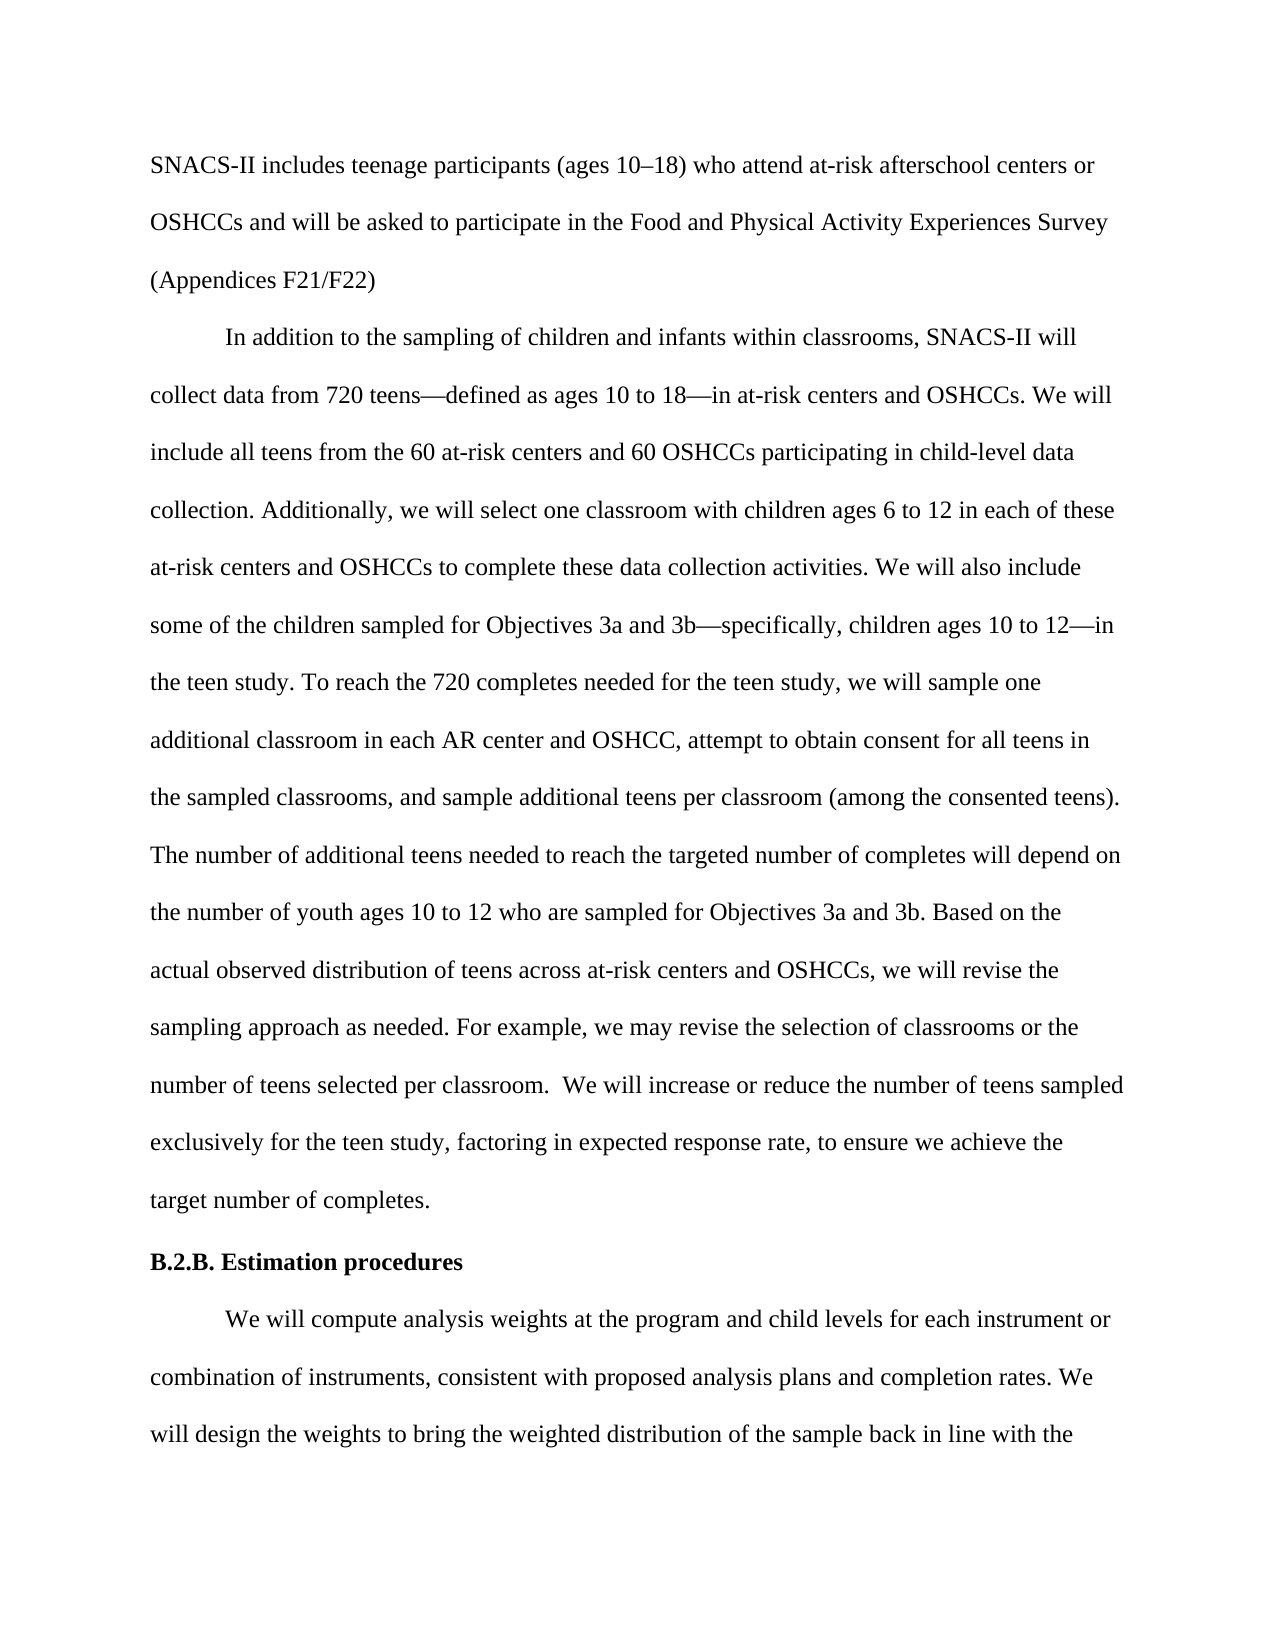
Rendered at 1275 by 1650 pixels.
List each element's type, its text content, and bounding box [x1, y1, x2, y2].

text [150, 1304, 1125, 1448]
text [150, 150, 1134, 294]
text In addition to the sampling of children and infants within classrooms, SNACS-II will collect data from 720 teens—defined as ages 10 to 18—in at-risk centers and OSHCCs. We will include all teens from the 60 at-risk centers and 60 OSHCCs participating in child-level data collection. Additionally, we will select one classroom with children ages 6 to 12 in each of these at-risk centers and OSHCCs to complete these data collection activities. We will also include some of the children sampled for Objectives 3a and 3b—specifically, children ages 10 to 12—in the teen study. To reach the 720 completes needed for the teen study, we will sample one additional classroom in each AR center and OSHCC, attempt to obtain consent for all teens in the sampled classrooms, and sample additional teens per classroom (among the consented teens). The number of additional teens needed to reach the targeted number of completes will depend on the number of youth ages 10 to 12 who are sampled for Objectives 3a and 3b. Based on the actual observed distribution of teens across at-risk centers and OSHCCs, we will revise the sampling approach as needed. For example, we may revise the selection of classrooms or the number of teens selected per classroom. We will increase or reduce the number of teens sampled exclusively for the teen study, factoring in expected response rate, to ensure we achieve the target number of completes. [150, 322, 1125, 1214]
subtitle B.2.B. Estimation procedures [150, 1247, 1125, 1275]
